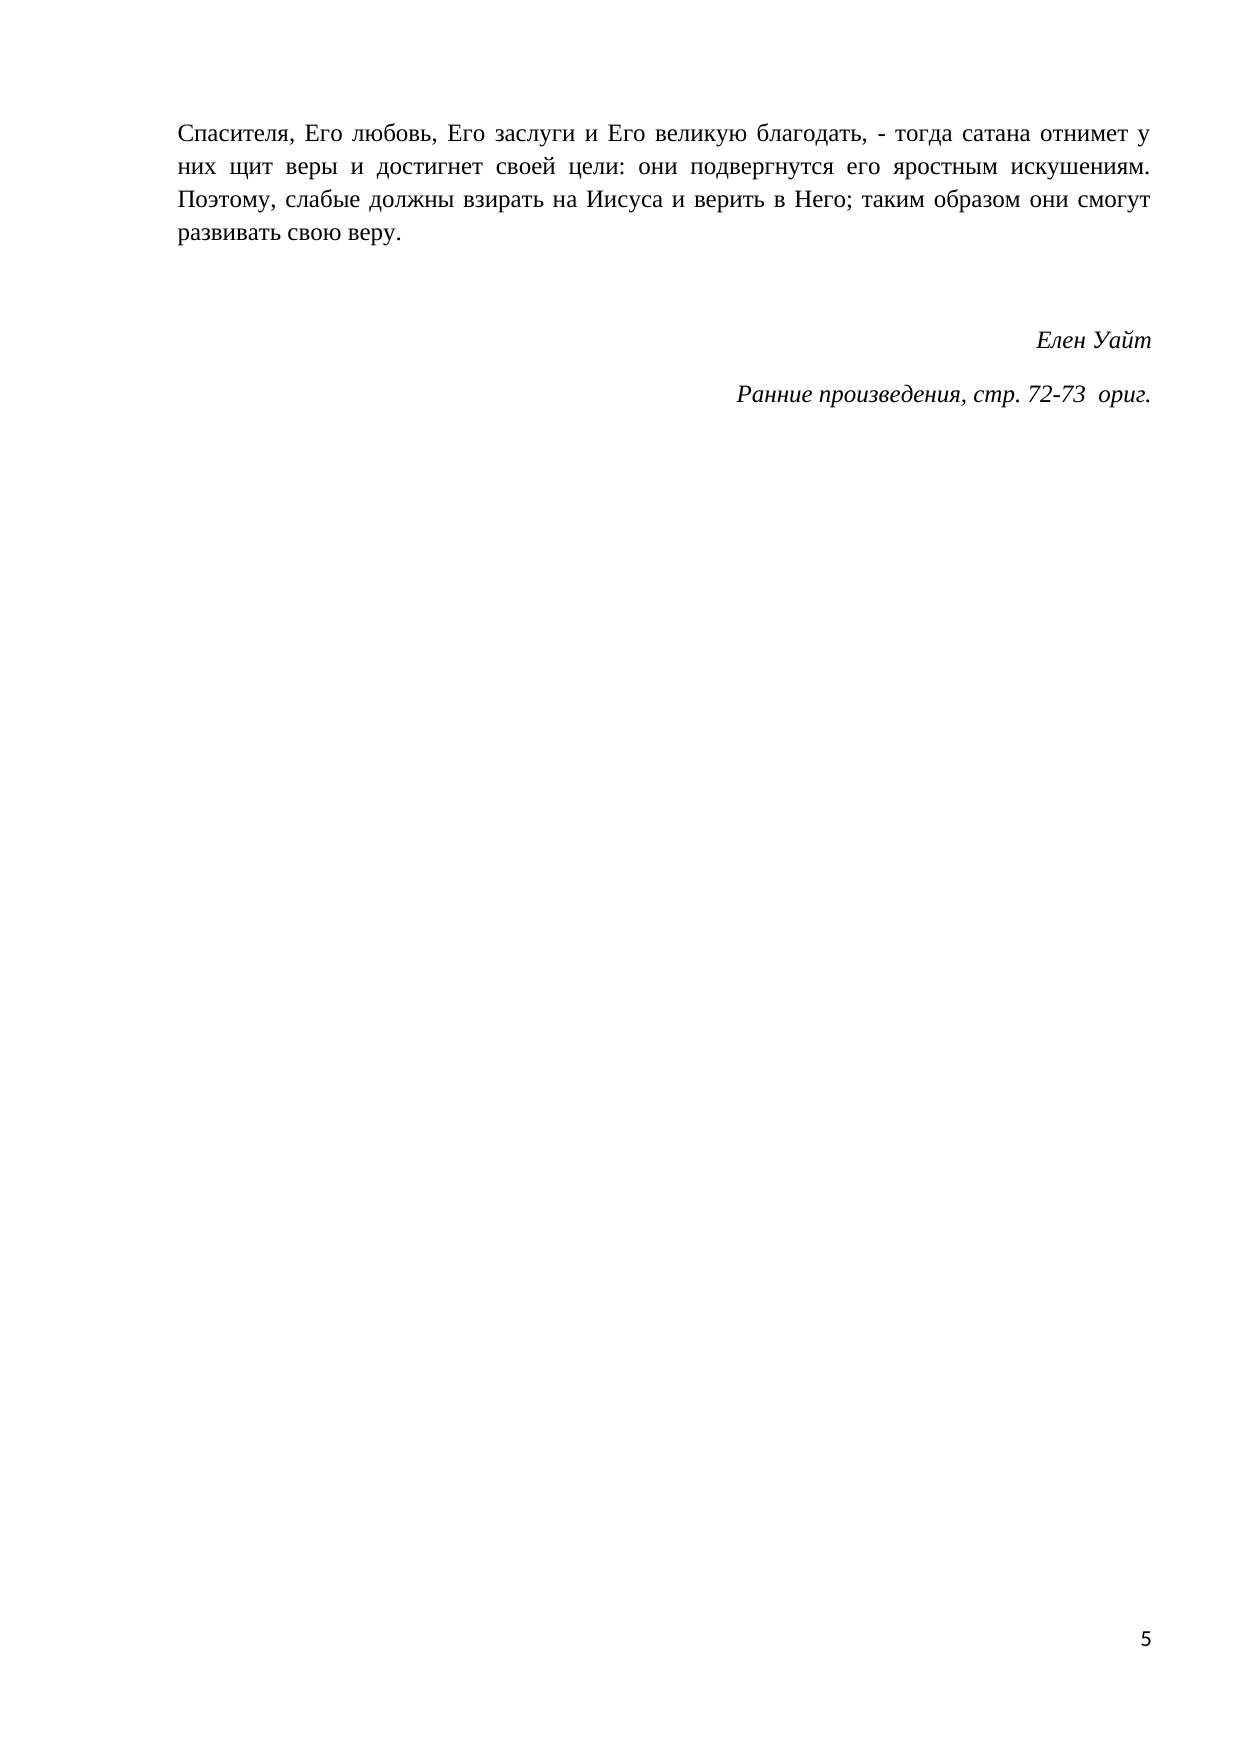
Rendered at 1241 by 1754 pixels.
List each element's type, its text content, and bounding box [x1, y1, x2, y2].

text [177, 118, 1152, 246]
text Елен Уайт [767, 325, 1152, 354]
text Ранние произведения, стр. 72-73 ориг. [177, 379, 1152, 407]
